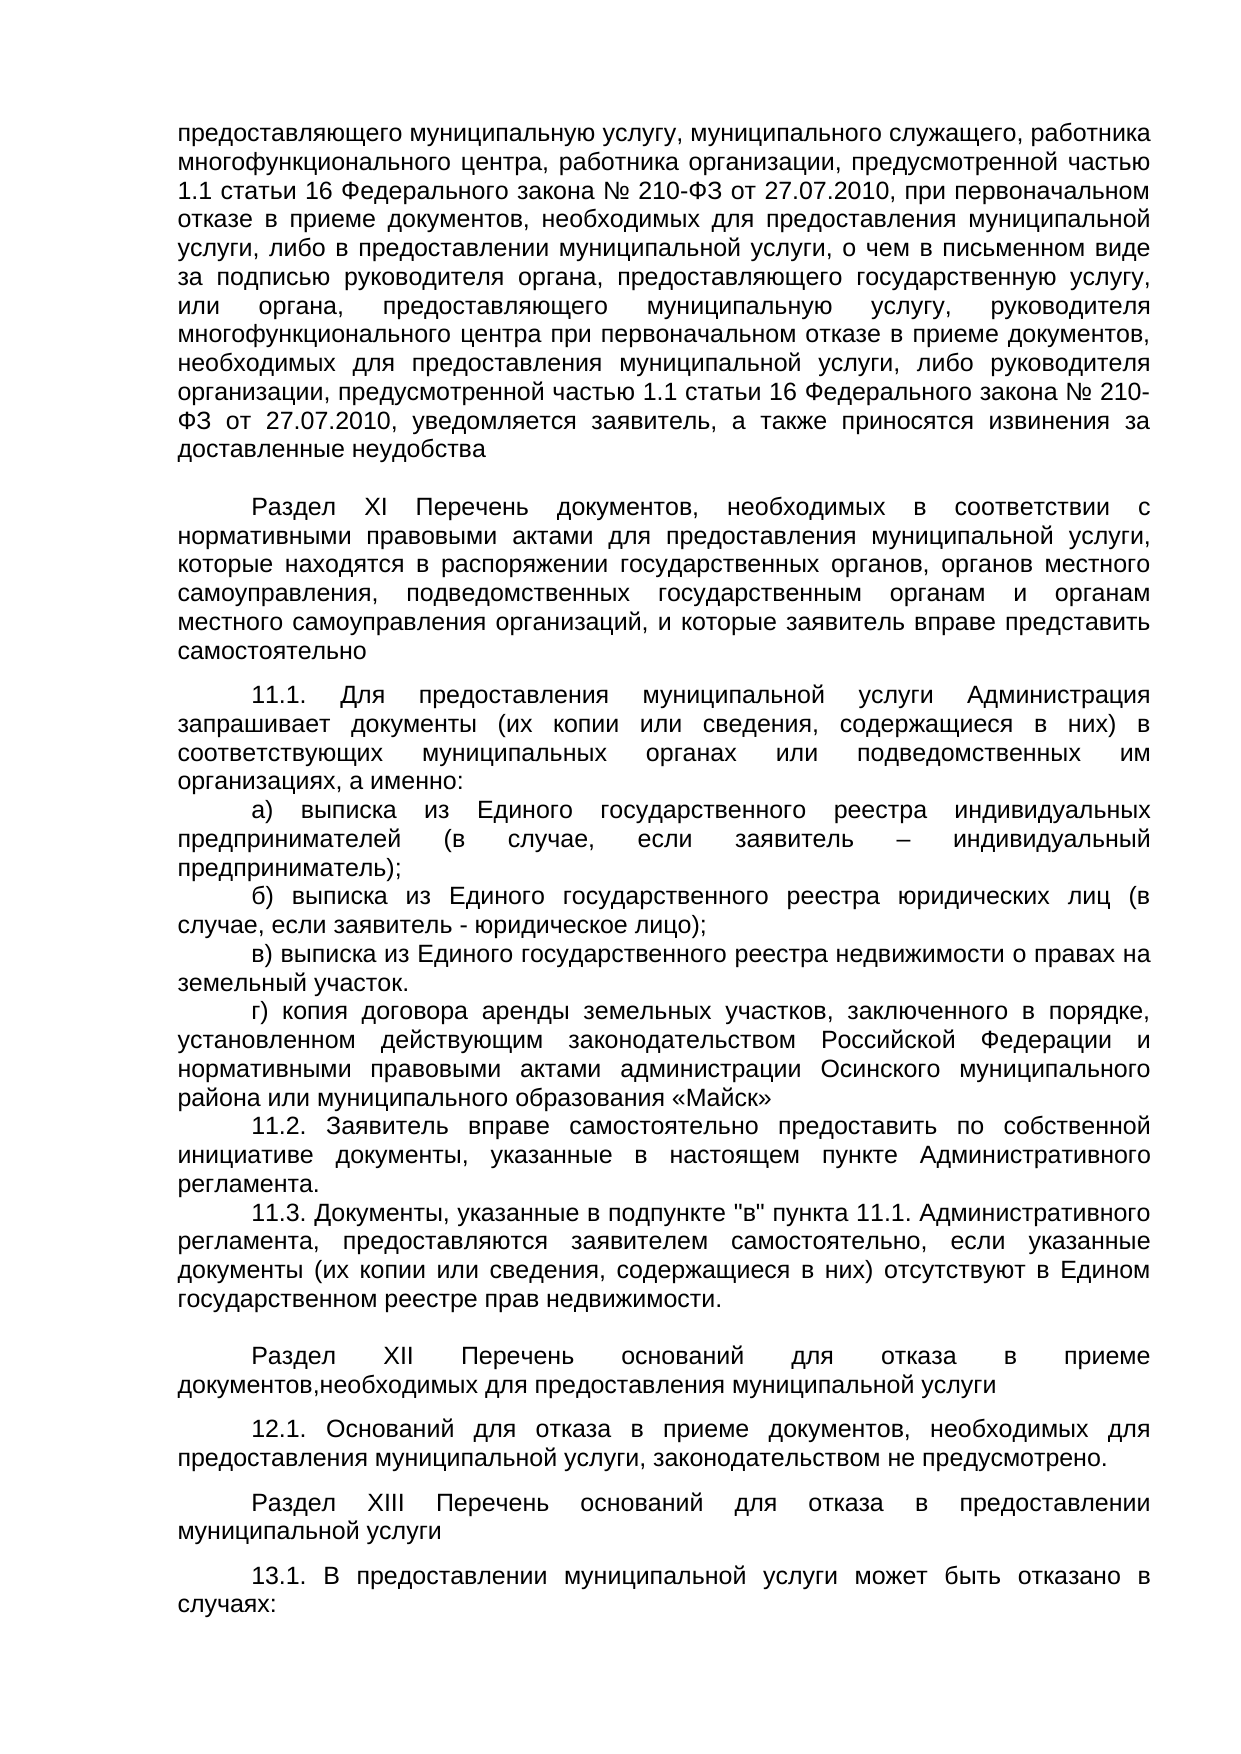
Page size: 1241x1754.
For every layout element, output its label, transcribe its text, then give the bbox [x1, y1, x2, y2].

text а) выписка из Единого государственного реестра индивидуальных предпринимателей (в случае, если заявитель – индивидуальный предприниматель); [177, 795, 1152, 881]
text 11.3. Документы, указанные в подпункте "в" пункта 11.1. Административного регламента, предоставляются заявителем самостоятельно, если указанные документы (их копии или сведения, содержащиеся в них) отсутствуют в Едином государственном реестре прав недвижимости. [177, 1197, 1152, 1312]
text Раздел XI Перечень документов, необходимых в соответствии с нормативными правовыми актами для предоставления муниципальной услуги, которые находятся в распоряжении государственных органов, органов местного самоуправления, подведомственных государственным органам и органам местного самоуправления организаций, и которые заявитель вправе представить самостоятельно [177, 492, 1152, 664]
text г) копия договора аренды земельных участков, заключенного в порядке, установленном действующим законодательством Российской Федерации и нормативными правовыми актами администрации Осинского муниципального района или муниципального образования «Майск» [177, 996, 1152, 1111]
text 11.1. Для предоставления муниципальной услуги Администрация запрашивает документы (их копии или сведения, содержащиеся в них) в соответствующих муниципальных органах или подведомственных им организациях, а именно: [177, 680, 1152, 795]
text в) выписка из Единого государственного реестра недвижимости о правах на земельный участок. [177, 939, 1152, 996]
text 11.2. Заявитель вправе самостоятельно предоставить по собственной инициативе документы, указанные в настоящем пункте Административного регламента. [177, 1111, 1152, 1197]
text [177, 118, 1152, 463]
text 12.1. Оснований для отказа в приеме документов, необходимых для предоставления муниципальной услуги, законодательством не предусмотрено. [177, 1414, 1152, 1472]
text Раздел XII Перечень оснований для отказа в приеме документов,необходимых для предоставления муниципальной услуги [177, 1341, 1152, 1399]
text 13.1. В предоставлении муниципальной услуги может быть отказано в случаях: [177, 1561, 1152, 1618]
text б) выписка из Единого государственного реестра юридических лиц (в случае, если заявитель - юридическое лицо); [177, 881, 1152, 939]
text Раздел XIII Перечень оснований для отказа в предоставлении муниципальной услуги [177, 1487, 1152, 1545]
